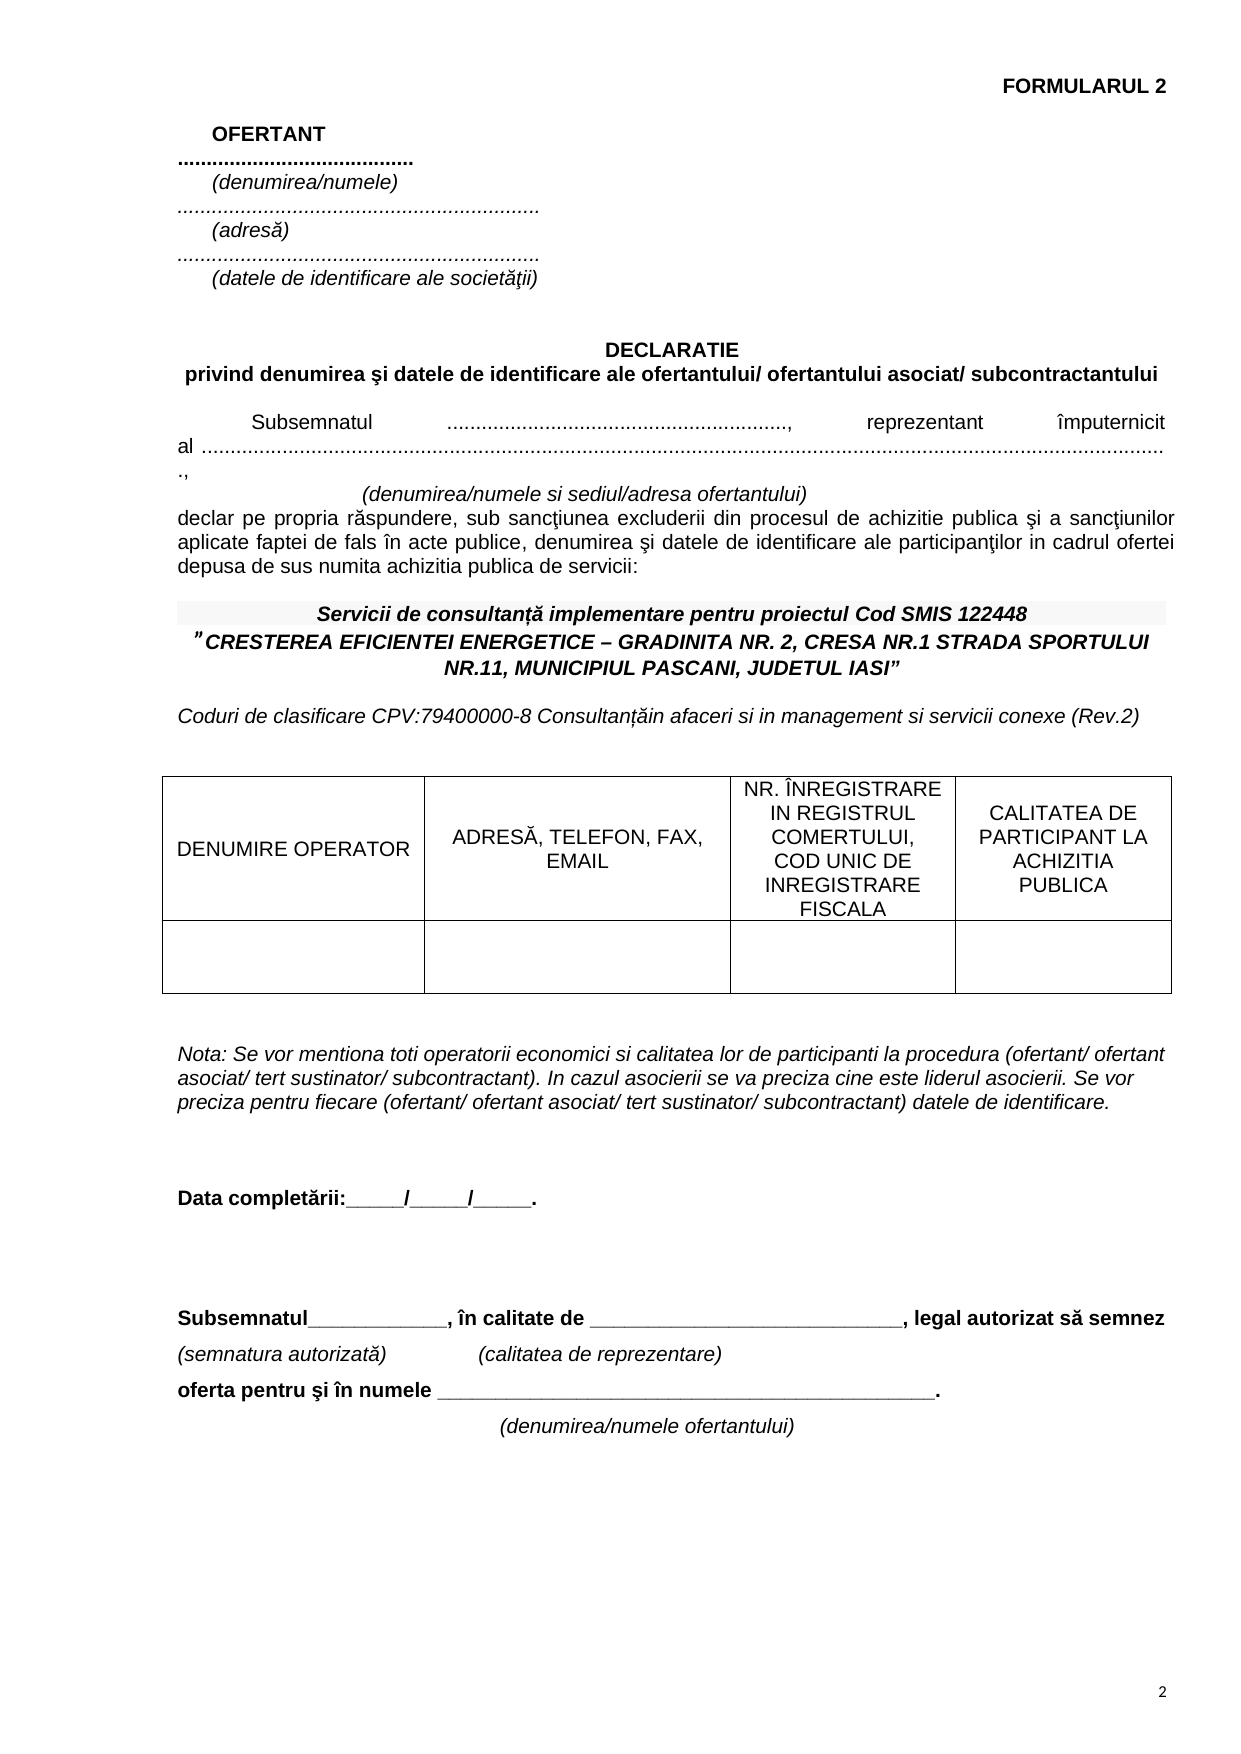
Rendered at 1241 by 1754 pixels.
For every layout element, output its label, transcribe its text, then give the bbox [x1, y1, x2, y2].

text (adresă) [177, 218, 1166, 242]
table_cell [163, 921, 424, 993]
text Data completării:_____/_____/_____. [177, 1186, 1166, 1210]
text Nota: Se vor mentiona toti operatorii economici si calitatea lor de participanti la procedura (ofertant/ ofertant asociat/ tert sustinator/ subcontractant). In cazul asocierii se va preciza cine este liderul asocierii. Se vor preciza pentru fiecare (ofertant/ ofertant asociat/ tert sustinator/ subcontractant) datele de identificare. [177, 1042, 1166, 1114]
table_cell [425, 921, 730, 993]
table_header NR. ÎNREGISTRARE IN REGISTRUL COMERTULUI, COD UNIC DE INREGISTRARE FISCALA [731, 777, 955, 920]
text Coduri de clasificare CPV:79400000-8 Consultanțăin afaceri si in management si servicii conexe (Rev.2) [177, 704, 1203, 728]
text (denumirea/numele ofertantului) [177, 1414, 1166, 1438]
text (denumirea/numele) [177, 170, 1166, 194]
table_header ADRESĂ, TELEFON, FAX, EMAIL [425, 777, 730, 920]
table_header DENUMIRE OPERATOR [163, 777, 424, 920]
text ............................................................... [177, 242, 1166, 266]
text (denumirea/numele si sediul/adresa ofertantului) [177, 482, 1166, 506]
text ”CRESTEREA EFICIENTEI ENERGETICE – GRADINITA NR. 2, CRESA NR.1 STRADA SPORTULUI NR.11, MUNICIPIUL PASCANI, JUDETUL IASI” [177, 625, 1166, 680]
table_header CALITATEA DE PARTICIPANT LA ACHIZITIA PUBLICA [956, 777, 1171, 920]
text Subsemnatul____________, în calitate de ___________________________, legal autorizat să semnez [177, 1306, 1166, 1330]
text (semnatura autorizată) (calitatea de reprezentare) [177, 1342, 1166, 1366]
text (datele de identificare ale societăţii) [177, 266, 1166, 290]
table_cell [731, 921, 955, 993]
text Subsemnatul ..........................................................., reprezentant împuternicit al ........................................................................................................................................................................, [177, 410, 1166, 482]
text ......................................... [177, 146, 1166, 170]
text declar pe propria răspundere, sub sancţiunea excluderii din procesul de achizitie publica şi a sancţiunilor aplicate faptei de fals în acte publice, denumirea şi datele de identificare ale participanţilor in cadrul ofertei depusa de sus numita achizitia publica de servicii: [177, 506, 1176, 577]
text OFERTANT [177, 122, 1166, 146]
text DECLARATIE [177, 338, 1166, 362]
table_cell [956, 921, 1171, 993]
text privind denumirea şi datele de identificare ale ofertantului/ ofertantului asociat/ subcontractantului [177, 362, 1166, 386]
text FORMULARUL 2 [177, 74, 1166, 98]
text Servicii de consultanță implementare pentru proiectul Cod SMIS 122448 [177, 601, 1166, 625]
text ............................................................... [177, 194, 1166, 218]
text oferta pentru şi în numele ___________________________________________. [177, 1378, 1166, 1402]
